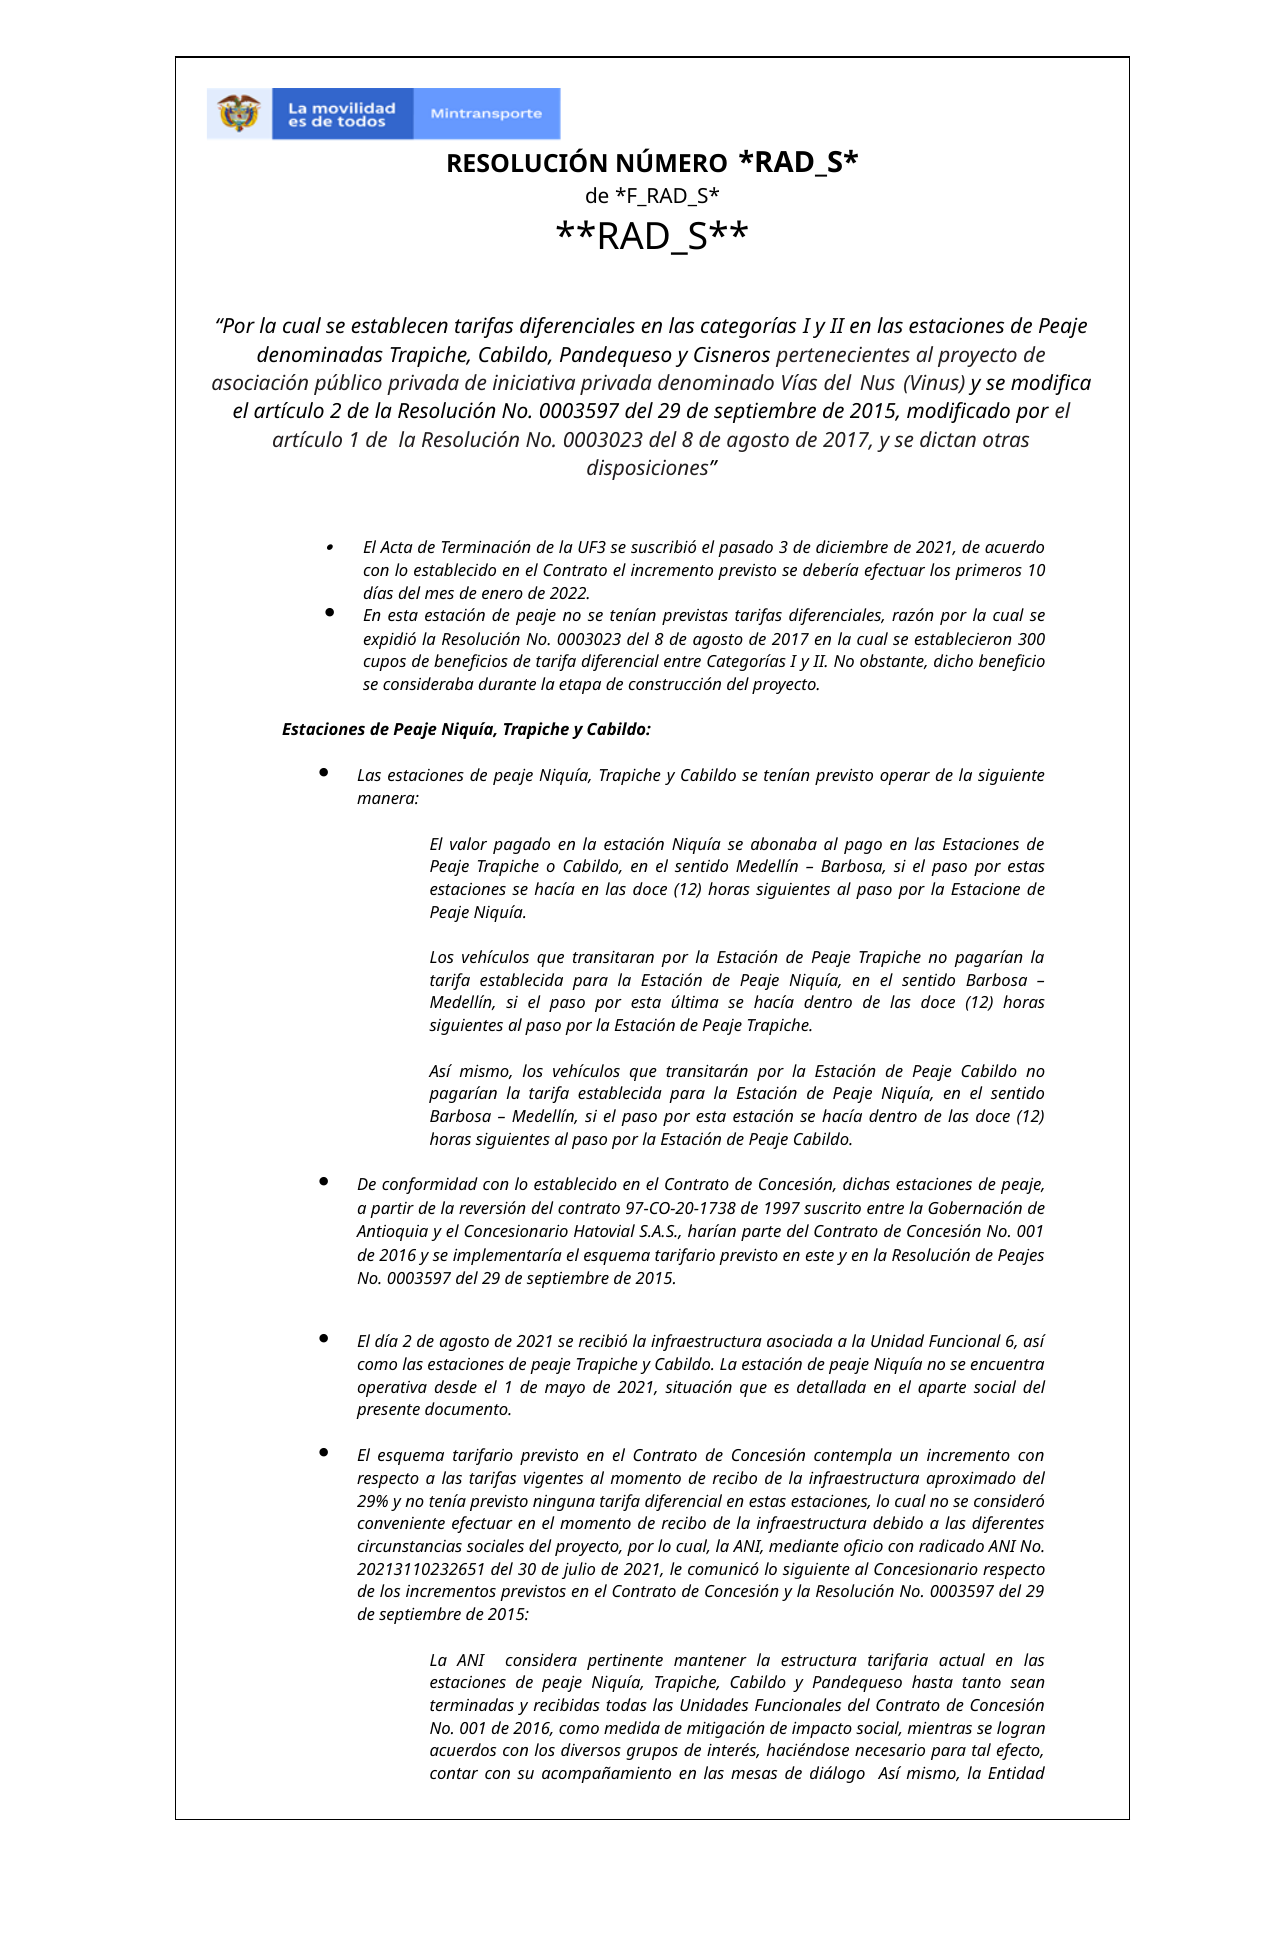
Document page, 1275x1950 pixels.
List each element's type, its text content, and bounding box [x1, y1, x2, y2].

text Así mismo, los vehículos que transitarán por la Estación de Peaje Cabildo no pagarían la tarifa establecida para la Estación de Peaje Niquía, en el sentido Barbosa – Medellín, si el paso por esta estación se hacía dentro de las doce (12) horas siguientes al paso por la Estación de Peaje Cabildo. [429, 1059, 1048, 1150]
list El Acta de Terminación de la UF3 se suscribió el pasado 3 de diciembre de 2021, de acuerdo con lo establecido en el Contrato el incremento previsto se debería efectuar los primeros 10 días del mes de enero de 2022. [325, 536, 1048, 604]
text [429, 1648, 1048, 1784]
list El esquema tarifario previsto en el Contrato de Concesión contempla un incremento con respecto a las tarifas vigentes al momento de recibo de la infraestructura aproximado del 29% y no tenía previsto ninguna tarifa diferencial en estas estaciones, lo cual no se consideró conveniente efectuar en el momento de recibo de la infraestructura debido a las diferentes circunstancias sociales del proyecto, por lo cual, la ANI, mediante oficio con radicado ANI No. 20213110232651 del 30 de julio de 2021, le comunicó lo siguiente al Concesionario respecto de los incrementos previstos en el Contrato de Concesión y la Resolución No. 0003597 del 29 de septiembre de 2015: [319, 1443, 1048, 1626]
list El día 2 de agosto de 2021 se recibió la infraestructura asociada a la Unidad Funcional 6, así como las estaciones de peaje Trapiche y Cabildo. La estación de peaje Niquía no se encuentra operativa desde el 1 de mayo de 2021, situación que es detallada en el aparte social del presente documento. [319, 1329, 1048, 1421]
picture [206, 88, 562, 142]
text Estaciones de Peaje Niquía, Trapiche y Cabildo: [282, 718, 1048, 741]
list En esta estación de peaje no se tenían previstas tarifas diferenciales, razón por la cual se expidió la Resolución No. 0003023 del 8 de agosto de 2017 en la cual se establecieron 300 cupos de beneficios de tarifa diferencial entre Categorías I y II. No obstante, dicho beneficio se consideraba durante la etapa de construcción del proyecto. [325, 604, 1048, 695]
list De conformidad con lo establecido en el Contrato de Concesión, dichas estaciones de peaje, a partir de la reversión del contrato 97-CO-20-1738 de 1997 suscrito entre la Gobernación de Antioquia y el Concesionario Hatovial S.A.S., harían parte del Contrato de Concesión No. 001 de 2016 y se implementaría el esquema tarifario previsto en este y en la Resolución de Peajes No. 0003597 del 29 de septiembre de 2015. [319, 1173, 1048, 1289]
text El valor pagado en la estación Niquía se abonaba al pago en las Estaciones de Peaje Trapiche o Cabildo, en el sentido Medellín – Barbosa, si el paso por estas estaciones se hacía en las doce (12) horas siguientes al paso por la Estacione de Peaje Niquía. [429, 832, 1048, 923]
list Las estaciones de peaje Niquía, Trapiche y Cabildo se tenían previsto operar de la siguiente manera: [319, 763, 1048, 809]
text Los vehículos que transitaran por la Estación de Peaje Trapiche no pagarían la tarifa establecida para la Estación de Peaje Niquía, en el sentido Barbosa – Medellín, si el paso por esta última se hacía dentro de las doce (12) horas siguientes al paso por la Estación de Peaje Trapiche. [429, 946, 1048, 1036]
